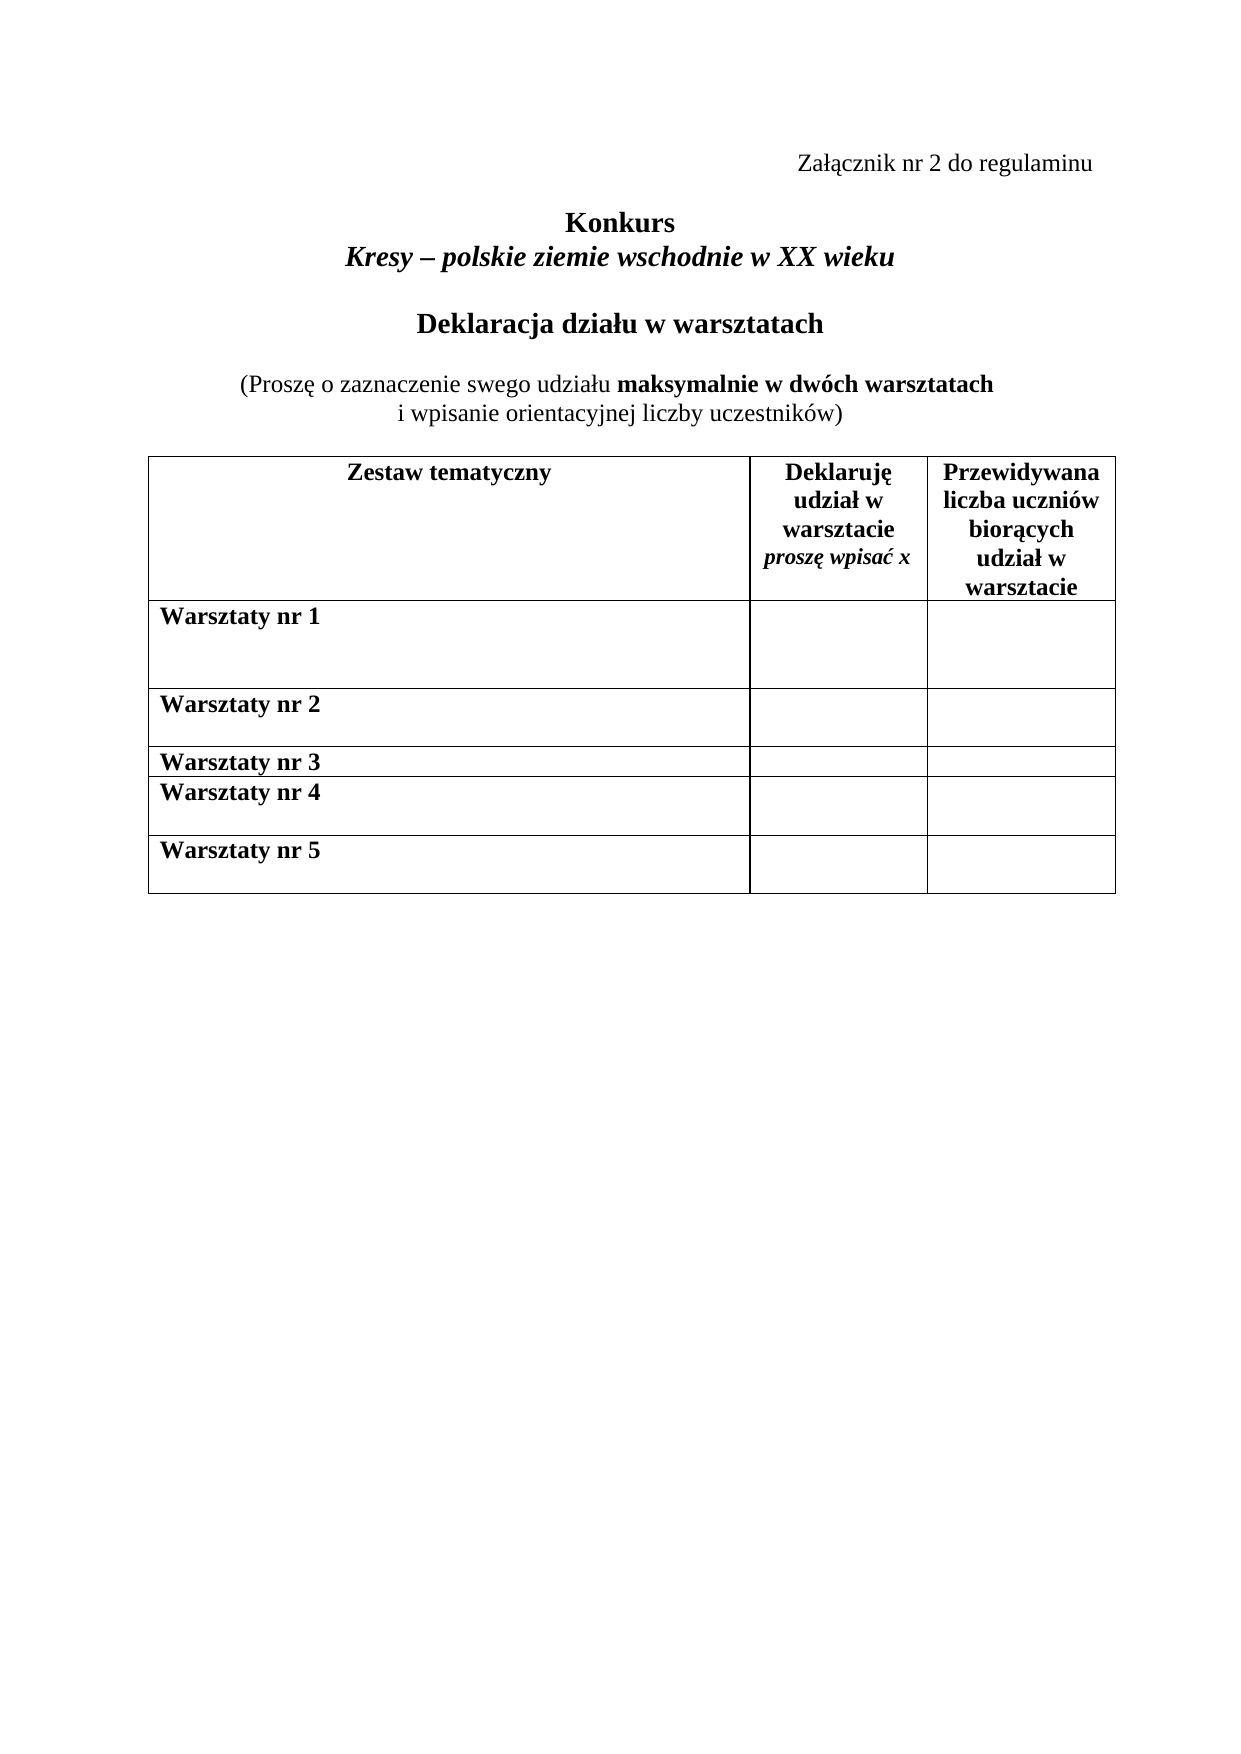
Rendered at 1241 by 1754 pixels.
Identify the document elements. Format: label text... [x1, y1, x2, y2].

text (Proszę o zaznaczenie swego udziału maksymalnie w dwóch warsztatach i wpisanie orientacyjnej liczby uczestników) [148, 369, 1093, 426]
table_cell [751, 777, 927, 834]
text Kresy – polskie ziemie wschodnie w XX wieku [148, 239, 1093, 273]
table_cell Warsztaty nr 5 [149, 836, 749, 893]
table_cell Warsztaty nr 3 [149, 747, 749, 776]
table_cell [928, 689, 1115, 746]
text Załącznik nr 2 do regulaminu [148, 148, 1093, 176]
text Deklaracja działu w warsztatach [148, 306, 1093, 340]
table_cell [751, 836, 927, 893]
table_cell Warsztaty nr 4 [149, 777, 749, 834]
table_cell [928, 747, 1115, 776]
table_cell [928, 836, 1115, 893]
table_cell Warsztaty nr 1 [149, 601, 749, 688]
table_cell [751, 689, 927, 746]
table_header Deklaruję udział w warsztacie proszę wpisać x [751, 457, 927, 600]
table_header Przewidywana liczba uczniów biorących udział w warsztacie [928, 457, 1115, 600]
table_cell [928, 601, 1115, 688]
table_cell [751, 601, 927, 688]
table_cell [751, 747, 927, 776]
table_cell [928, 777, 1115, 834]
table_header Zestaw tematyczny [149, 457, 749, 600]
text Konkurs [148, 206, 1093, 239]
table_cell Warsztaty nr 2 [149, 689, 749, 746]
